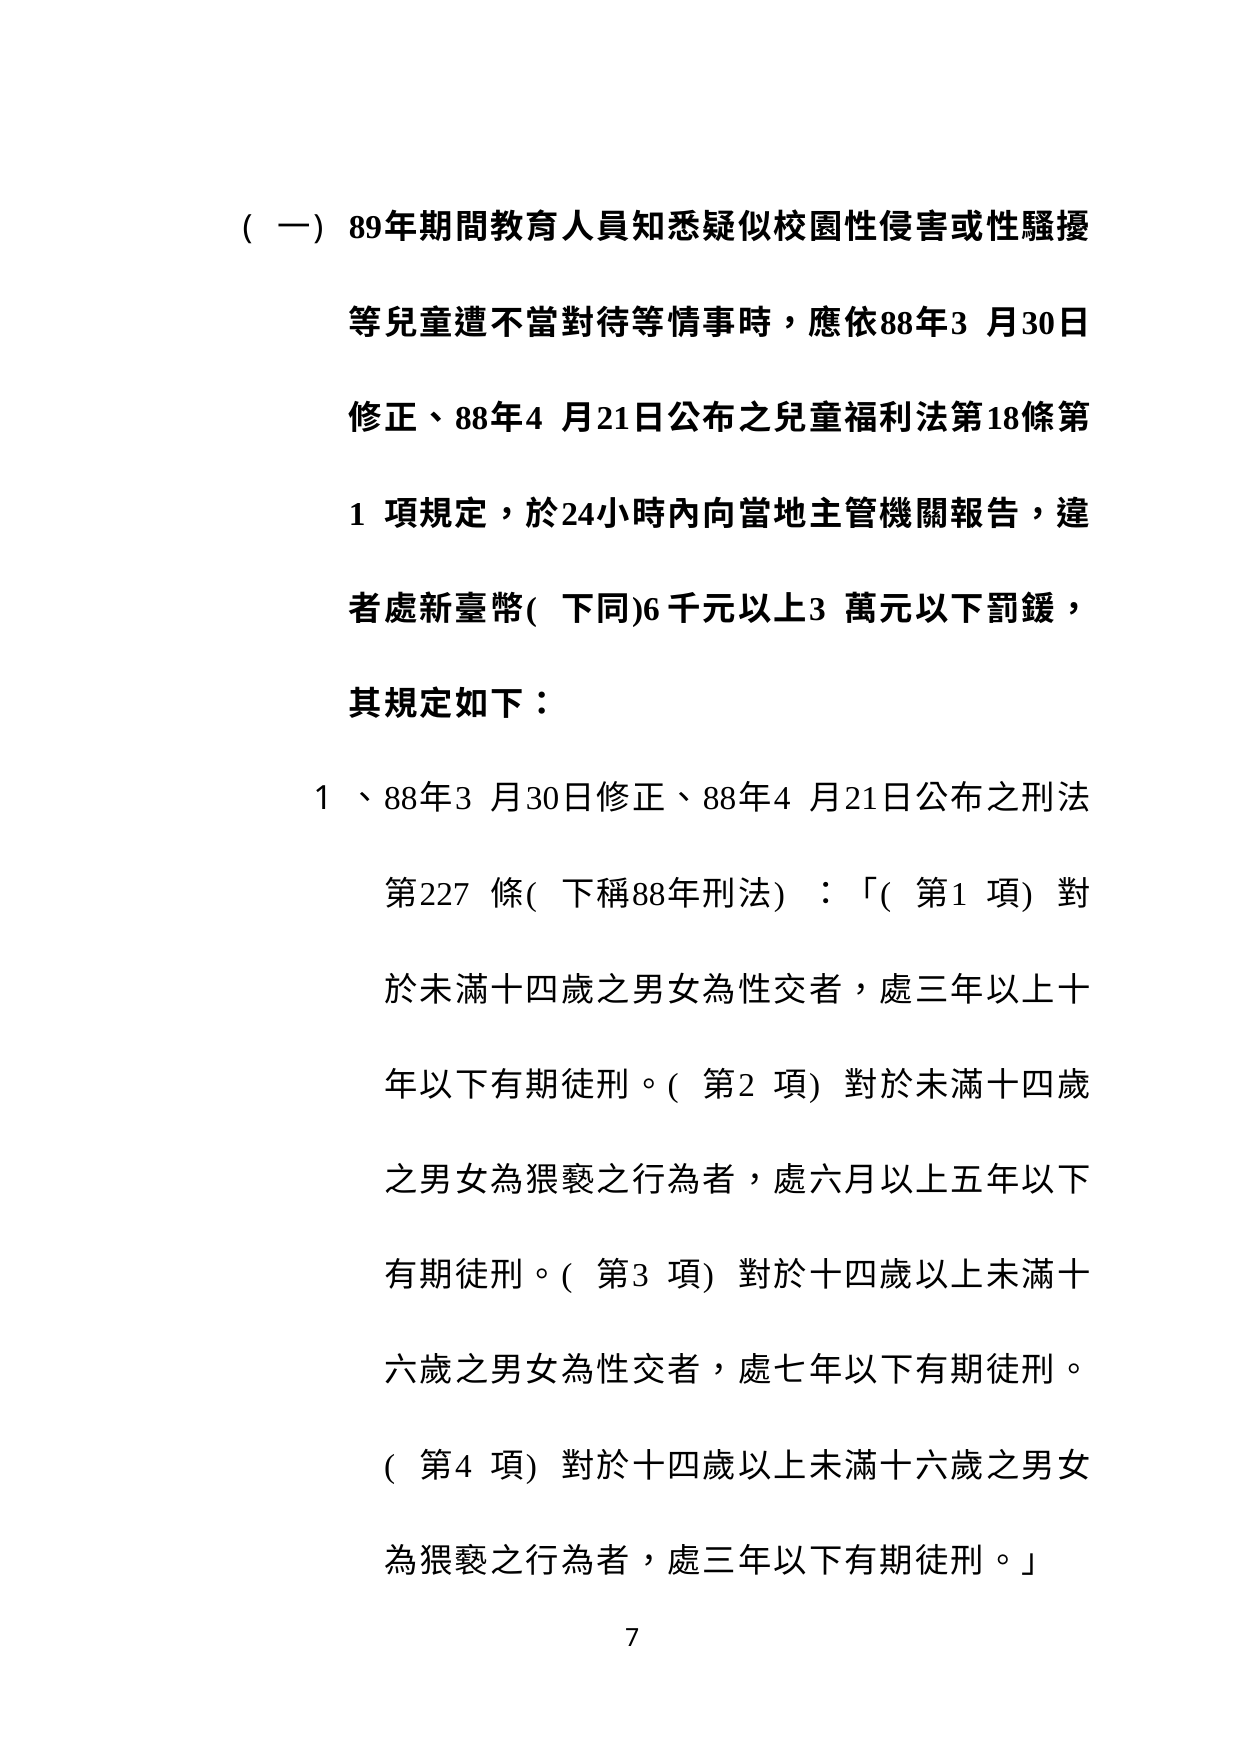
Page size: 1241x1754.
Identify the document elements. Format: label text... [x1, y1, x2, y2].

subtitle 88年3月30日修正、88年4月21日公布之刑法第227條(下稱88年刑法)：「(第1項)對於未滿十四歲之男女為性交者，處三年以上十年以下有期徒刑。(第2項)對於未滿十四歲之男女為猥褻之行為者，處六月以上五年以下有期徒刑。(第3項)對於十四歲以上未滿十六歲之男女為性交者，處七年以下有期徒刑。(第4項)對於十四歲以上未滿十六歲之男女為猥褻之行為者，處三年以下有期徒刑。」 [296, 748, 1092, 1605]
subtitle 89年期間教育人員知悉疑似校園性侵害或性騷擾等兒童遭不當對待等情事時，應依88年3月30日修正、88年4月21日公布之兒童福利法第18條第1項規定，於24小時內向當地主管機關報告，違者處新臺幣(下同)6千元以上3萬元以下罰鍰，其規定如下： [242, 177, 1092, 748]
